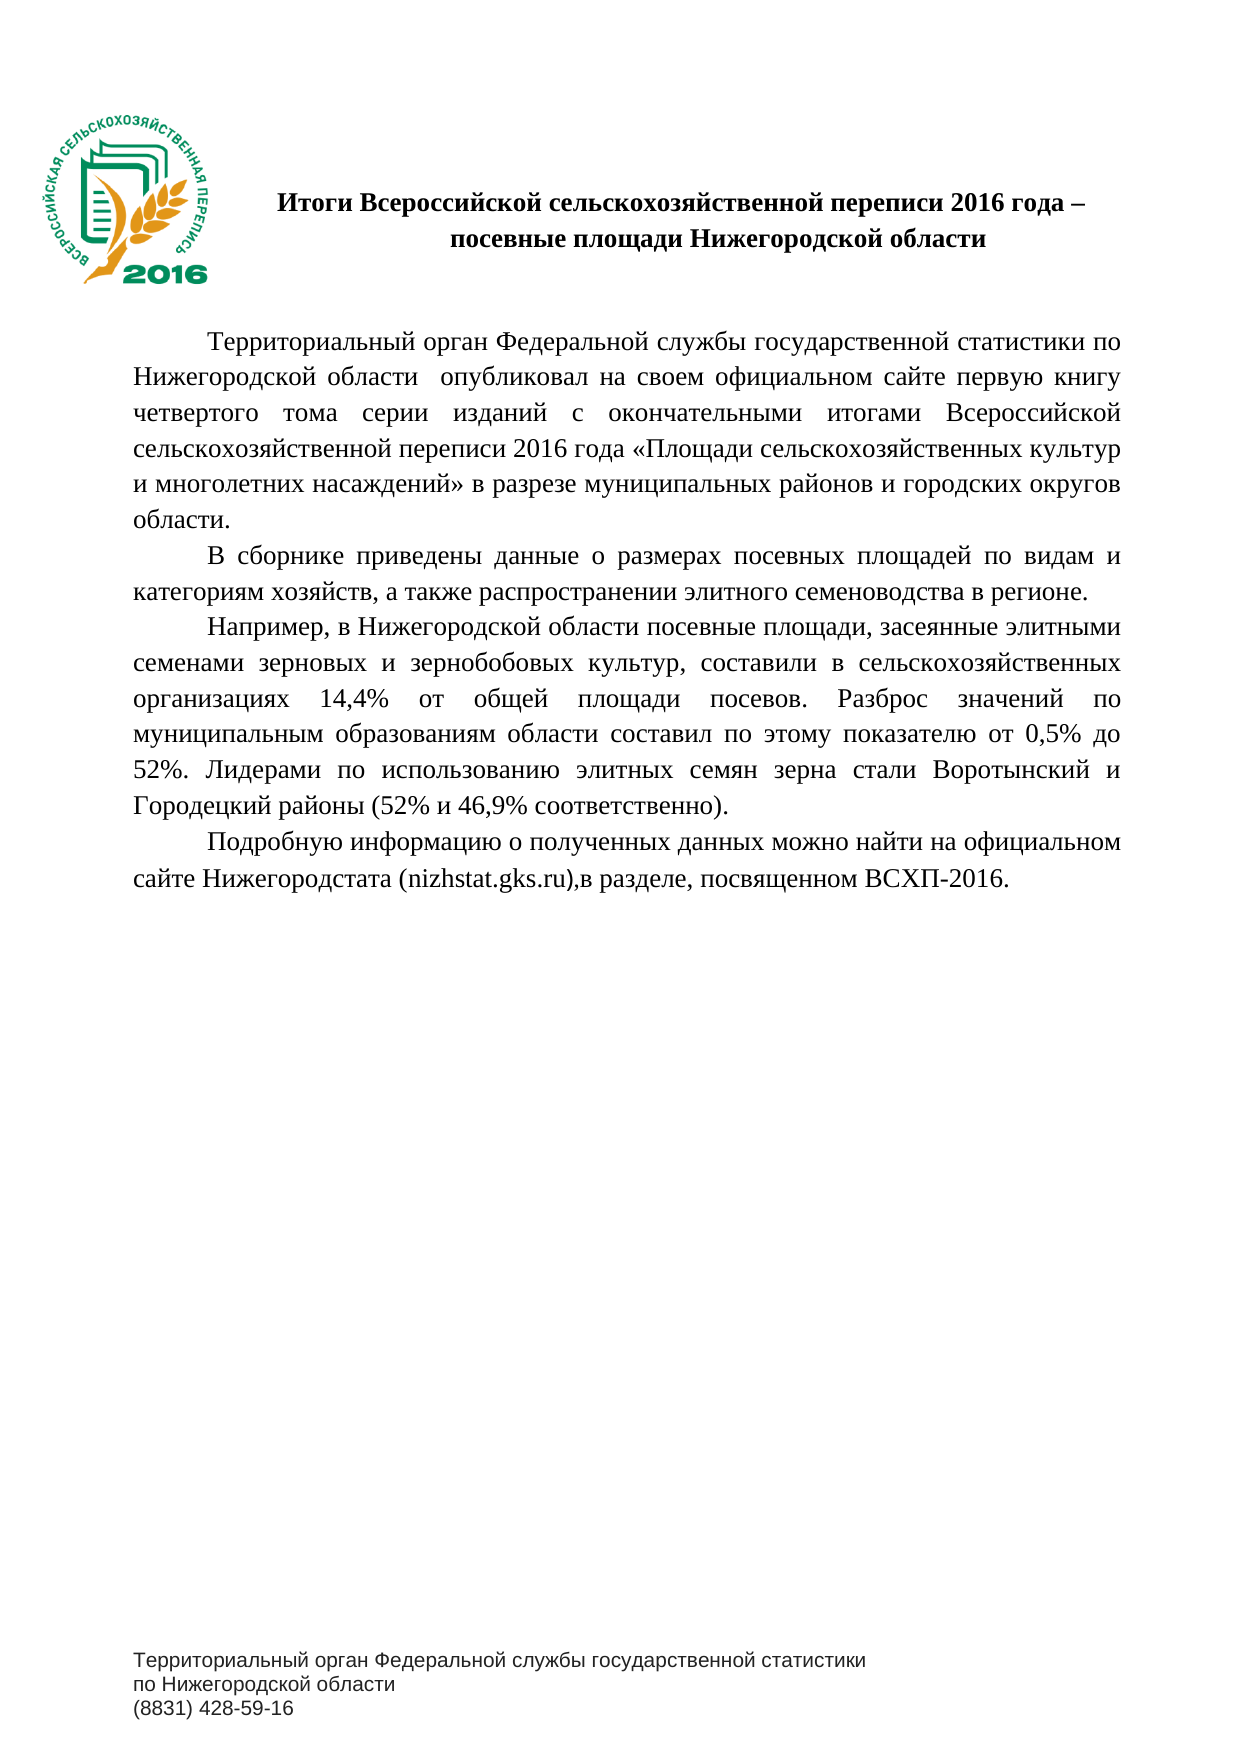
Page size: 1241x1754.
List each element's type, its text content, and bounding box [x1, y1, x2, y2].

text Территориальный орган Федеральной службы государственной статистики по Нижегородской области опубликовал на своем официальном сайте первую книгу четвертого тома серии изданий с окончательными итогами Всероссийской сельскохозяйственной переписи 2016 года «Площади сельскохозяйственных культур и многолетних насаждений» в разрезе муниципальных районов и городских округов области. [133, 324, 1122, 534]
picture [32, 103, 222, 293]
text Например, в Нижегородской области посевные площади, засеянные элитными семенами зерновых и зернобобовых культур, составили в сельскохозяйственных организациях 14,4% от общей площади посевов. Разброс значений по муниципальным образованиям области составил по этому показателю от 0,5% до 52%. Лидерами по использованию элитных семян зерна стали Воротынский и Городецкий районы (52% и 46,9% соответственно). [133, 610, 1122, 820]
text В сборнике приведены данные о размерах посевных площадей по видам и категориям хозяйств, а также распространении элитного семеноводства в регионе. [133, 539, 1122, 606]
text Подробную информацию о полученных данных можно найти на официальном сайте Нижегородстата (nizhstat.gks.ru),в разделе, посвященном ВСХП-2016. [133, 825, 1122, 895]
text посевные площади Нижегородской области [222, 222, 1122, 253]
text Итоги Всероссийской сельскохозяйственной переписи 2016 года – [222, 186, 1122, 217]
